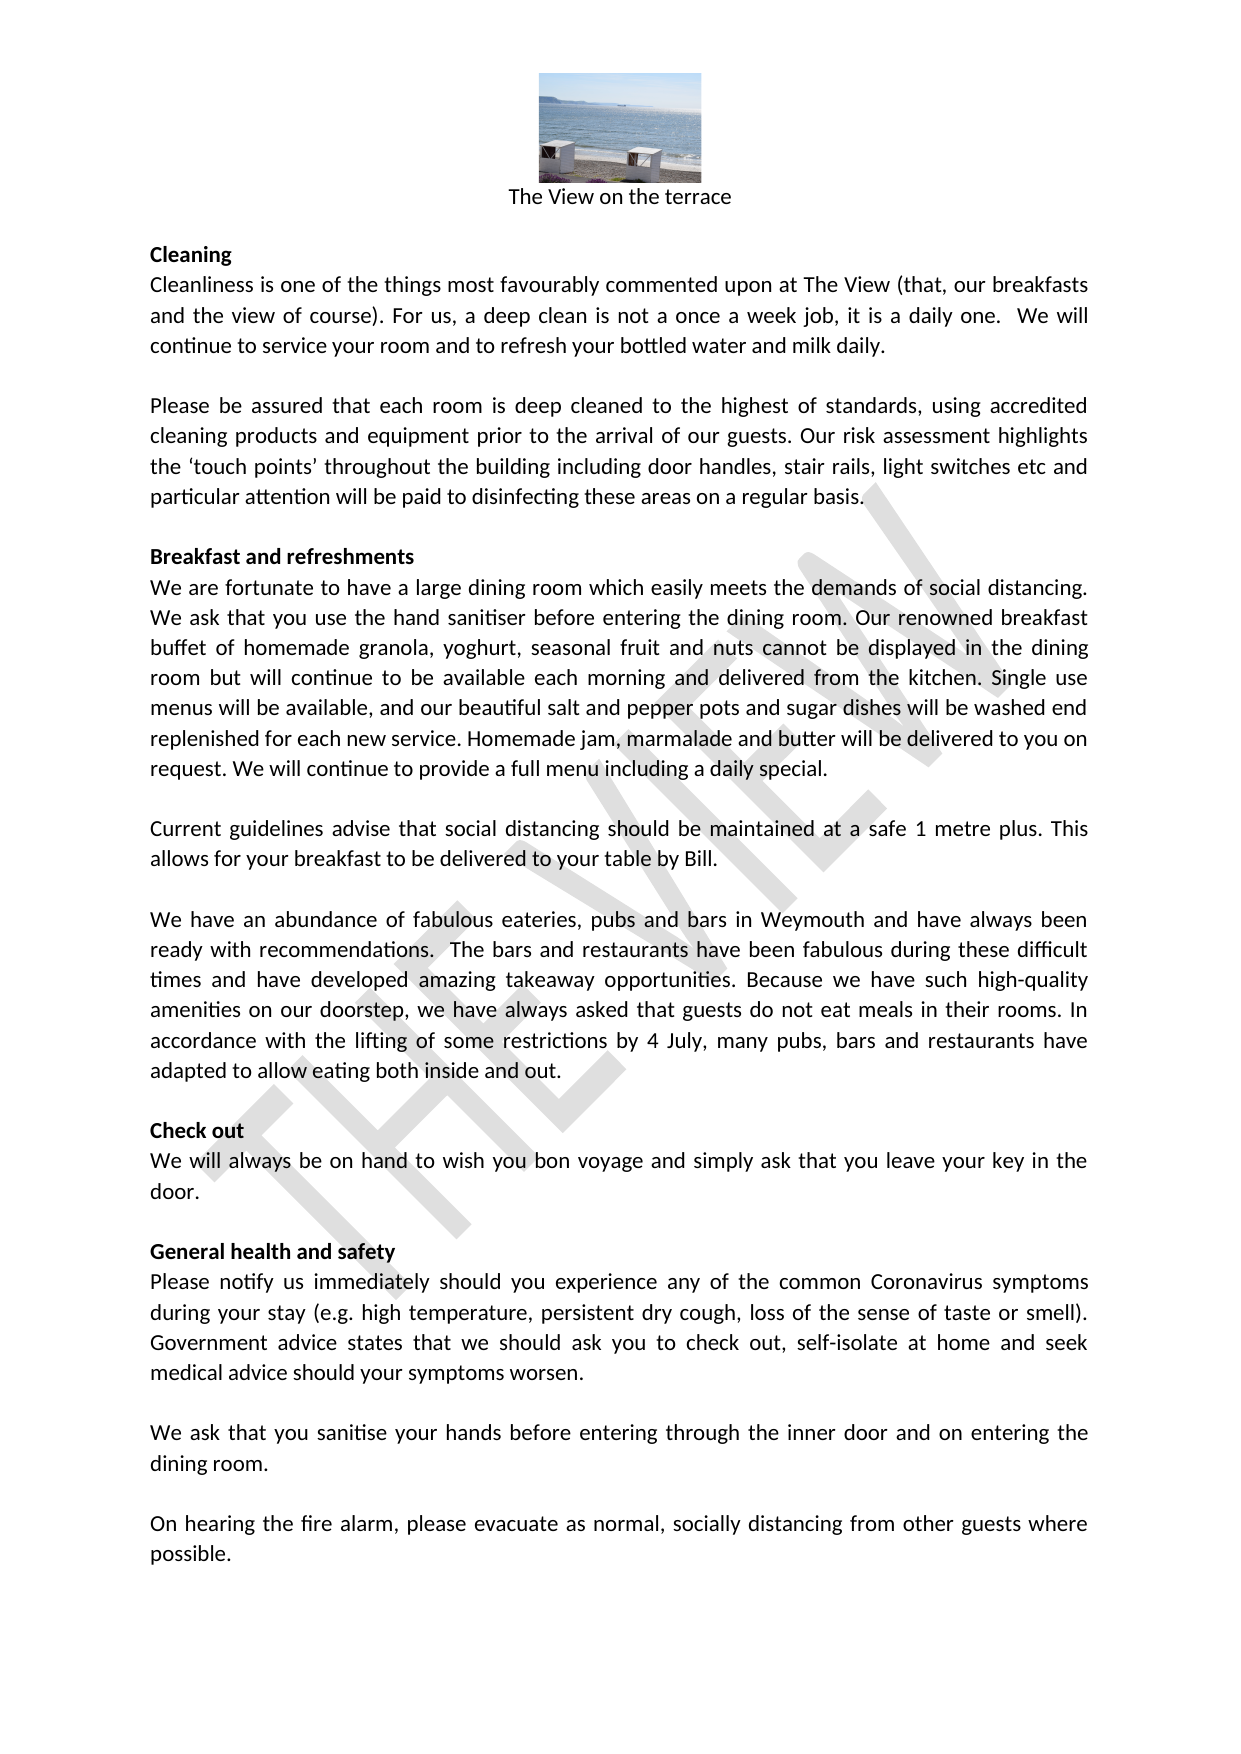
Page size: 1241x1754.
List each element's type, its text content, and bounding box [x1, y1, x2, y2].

text We ask that you sanitise your hands before entering through the inner door and on entering the dining room. [150, 1418, 1090, 1477]
text Cleaning [150, 240, 1090, 268]
text We have an abundance of fabulous eateries, pubs and bars in Weymouth and have always been ready with recommendations. The bars and restaurants have been fabulous during these difficult times and have developed amazing takeaway opportunities. Because we have such high-quality amenities on our doorstep, we have always asked that guests do not eat meals in their rooms. In accordance with the lifting of some restrictions by 4 July, many pubs, bars and restaurants have adapted to allow eating both inside and out. [150, 905, 1090, 1084]
text Please be assured that each room is deep cleaned to the highest of standards, using accredited cleaning products and equipment prior to the arrival of our guests. Our risk assessment highlights the ‘touch points’ throughout the building including door handles, stair rails, light switches etc and particular attention will be paid to disinfecting these areas on a regular basis. [150, 391, 1090, 510]
text Breakfast and refreshments [150, 542, 1090, 571]
text We will always be on hand to wish you bon voyage and simply ask that you leave your key in the door. [150, 1147, 1090, 1205]
picture [538, 73, 702, 183]
text General health and safety [150, 1237, 1090, 1265]
text Current guidelines advise that social distancing should be maintained at a safe 1 metre plus. This allows for your breakfast to be delivered to your table by Bill. [150, 814, 1090, 873]
text Cleanliness is one of the things most favourably commented upon at The View (that, our breakfasts and the view of course). For us, a deep clean is not a once a week job, it is a daily one. We will continue to service your room and to refresh your bottled water and milk daily. [150, 271, 1090, 359]
text Please notify us immediately should you experience any of the common Coronavirus symptoms during your stay (e.g. high temperature, persistent dry cough, loss of the sense of taste or smell). Government advice states that we should ask you to check out, self-isolate at home and seek medical advice should your symptoms worsen. [150, 1267, 1090, 1386]
text Check out [150, 1116, 1090, 1144]
text We are fortunate to have a large dining room which easily meets the demands of social distancing. We ask that you use the hand sanitiser before entering the dining room. Our renowned breakfast buffet of homemade granola, yoghurt, seasonal fruit and nuts cannot be displayed in the dining room but will continue to be available each morning and delivered from the kitchen. Single use menus will be available, and our beautiful salt and pepper pots and sugar dishes will be washed end replenished for each new service. Homemade jam, marmalade and butter will be delivered to you on request. We will continue to provide a full menu including a daily special. [150, 573, 1090, 782]
text On hearing the fire alarm, please evacuate as normal, socially distancing from other guests where possible. [150, 1509, 1090, 1567]
